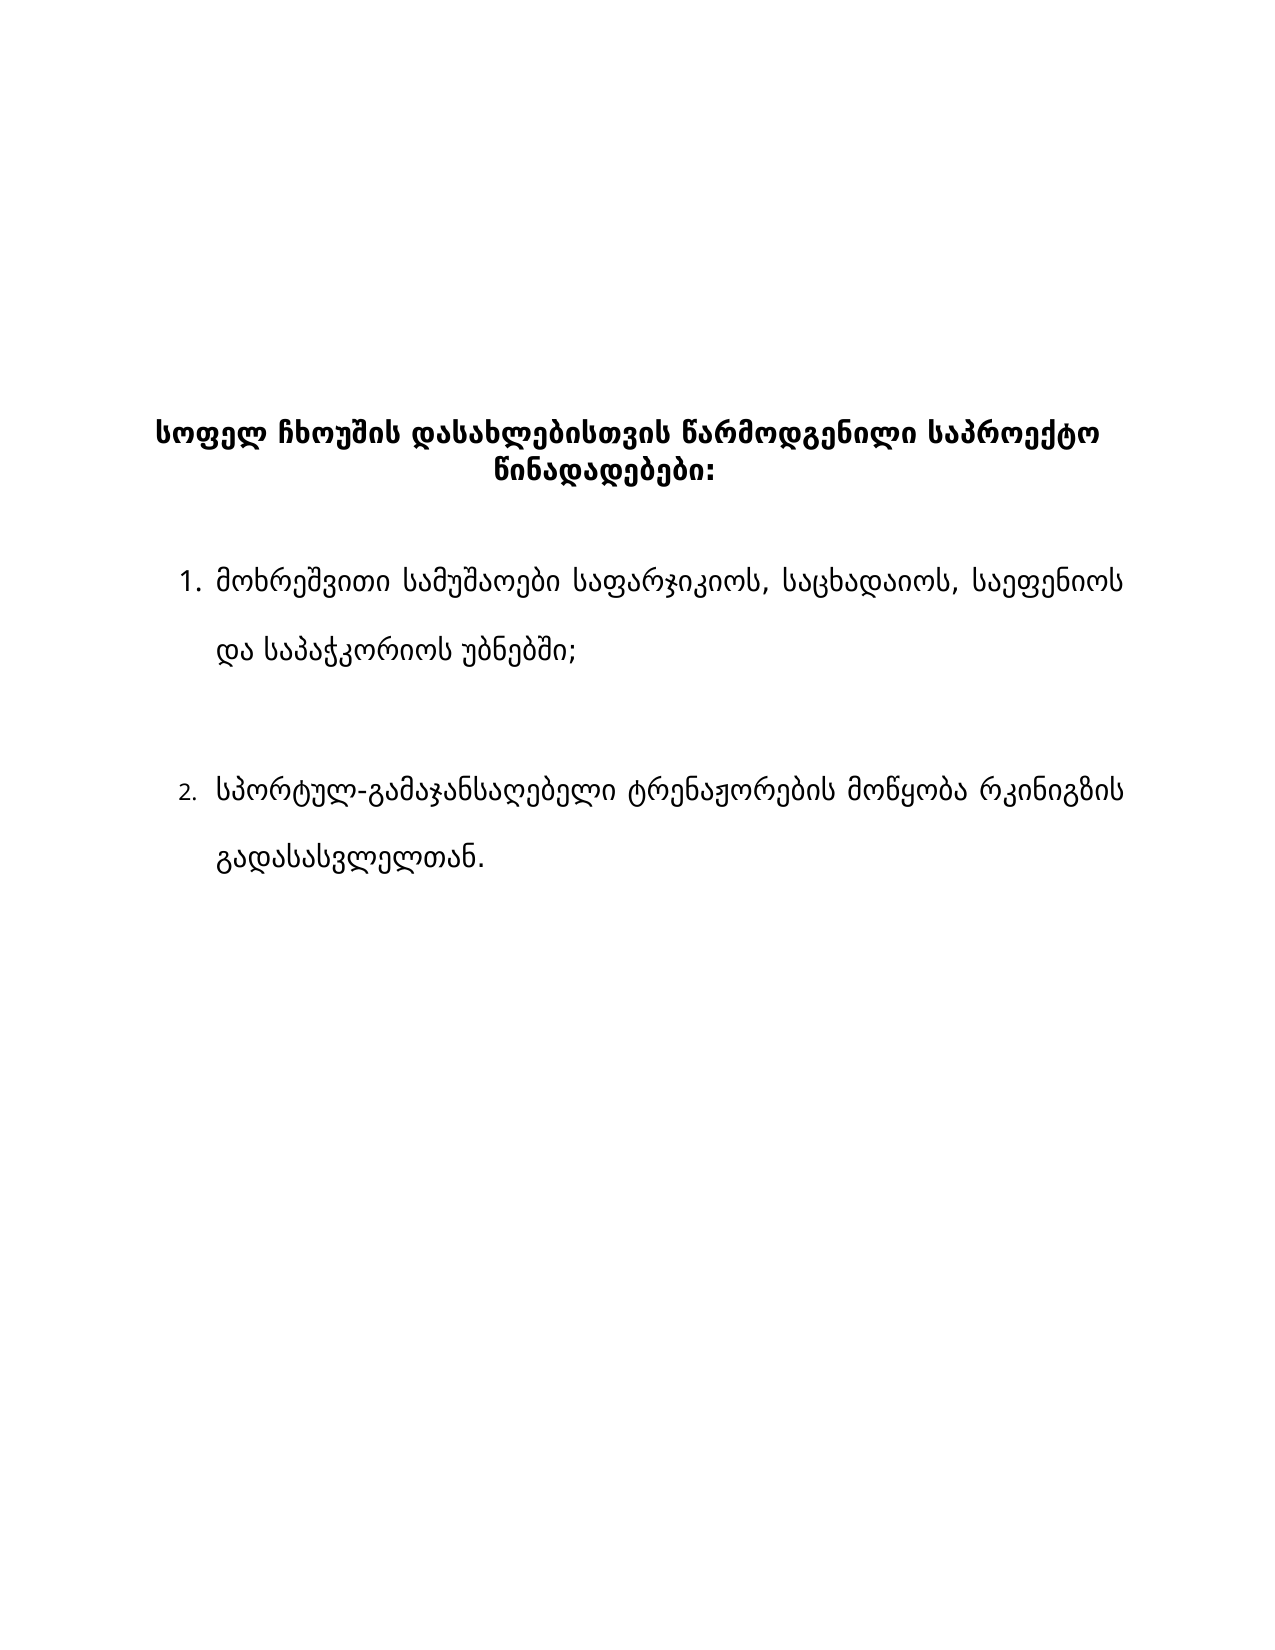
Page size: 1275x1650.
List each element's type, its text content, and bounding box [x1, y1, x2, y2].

text სოფელ ჩხოუშის დასახლებისთვის წარმოდგენილი საპროექტო წინადადებები: [84, 417, 1125, 487]
list მოხრეშვითი სამუშაოები საფარჯიკიოს, საცხადაიოს, საეფენიოს და საპაჭკორიოს უბნებში; [178, 560, 1125, 668]
list სპორტულ-გამაჯანსაღებელი ტრენაჟორების მოწყობა რკინიგზის გადასასვლელთან. [178, 773, 1125, 875]
